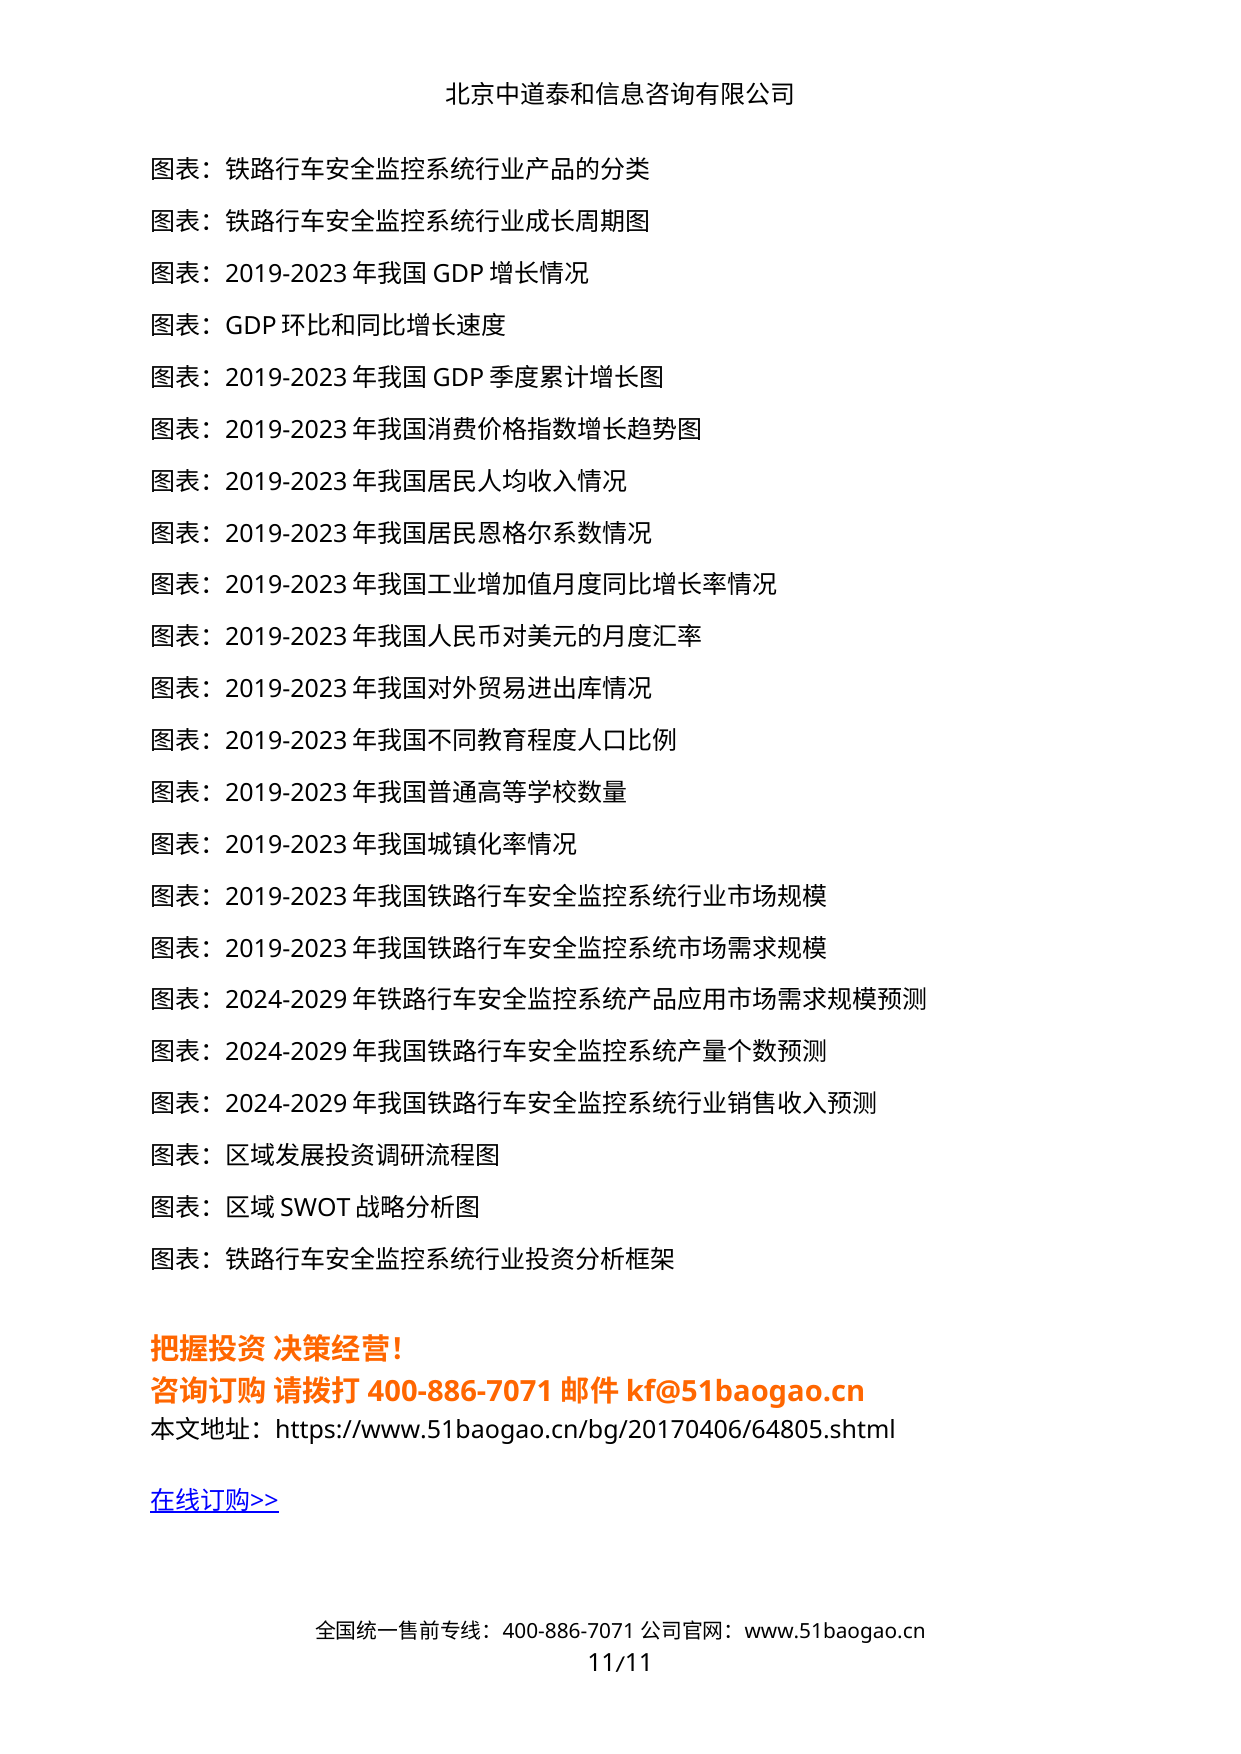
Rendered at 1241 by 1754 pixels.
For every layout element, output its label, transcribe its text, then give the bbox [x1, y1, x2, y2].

text 在线订购>> [150, 1446, 1090, 1517]
text 图表：区域SWOT战略分析图 [150, 1187, 1090, 1224]
text 图表：2024-2029年铁路行车安全监控系统产品应用市场需求规模预测 [150, 980, 1090, 1016]
text 图表：2024-2029年我国铁路行车安全监控系统产量个数预测 [150, 1032, 1090, 1068]
text 图表：铁路行车安全监控系统行业产品的分类 [150, 150, 1090, 186]
text 图表：铁路行车安全监控系统行业成长周期图 [150, 202, 1090, 238]
text 图表：2019-2023年我国人民币对美元的月度汇率 [150, 617, 1090, 653]
text 图表：2019-2023年我国GDP增长情况 [150, 254, 1090, 290]
text 图表：2024-2029年我国铁路行车安全监控系统行业销售收入预测 [150, 1084, 1090, 1120]
text 图表：2019-2023年我国城镇化率情况 [150, 824, 1090, 861]
text 图表：2019-2023年我国不同教育程度人口比例 [150, 721, 1090, 757]
text 图表：2019-2023年我国铁路行车安全监控系统市场需求规模 [150, 928, 1090, 964]
text 图表：区域发展投资调研流程图 [150, 1136, 1090, 1172]
text 图表：2019-2023年我国GDP季度累计增长图 [150, 357, 1090, 394]
text 图表：2019-2023年我国工业增加值月度同比增长率情况 [150, 565, 1090, 601]
text 图表：2019-2023年我国居民人均收入情况 [150, 461, 1090, 497]
text 图表：2019-2023年我国消费价格指数增长趋势图 [150, 409, 1090, 446]
text 图表：铁路行车安全监控系统行业投资分析框架 [150, 1239, 1090, 1276]
text 图表：GDP环比和同比增长速度 [150, 306, 1090, 342]
text 把握投资 决策经营！咨询订购 请拨打 400-886-7071 邮件 kf@51baogao.cn本文地址：https://www.51baogao.cn/bg/20170406/64805.shtml [150, 1291, 1090, 1446]
text 图表：2019-2023年我国居民恩格尔系数情况 [150, 513, 1090, 549]
text 图表：2019-2023年我国对外贸易进出库情况 [150, 669, 1090, 705]
text 图表：2019-2023年我国普通高等学校数量 [150, 772, 1090, 809]
text 图表：2019-2023年我国铁路行车安全监控系统行业市场规模 [150, 876, 1090, 912]
